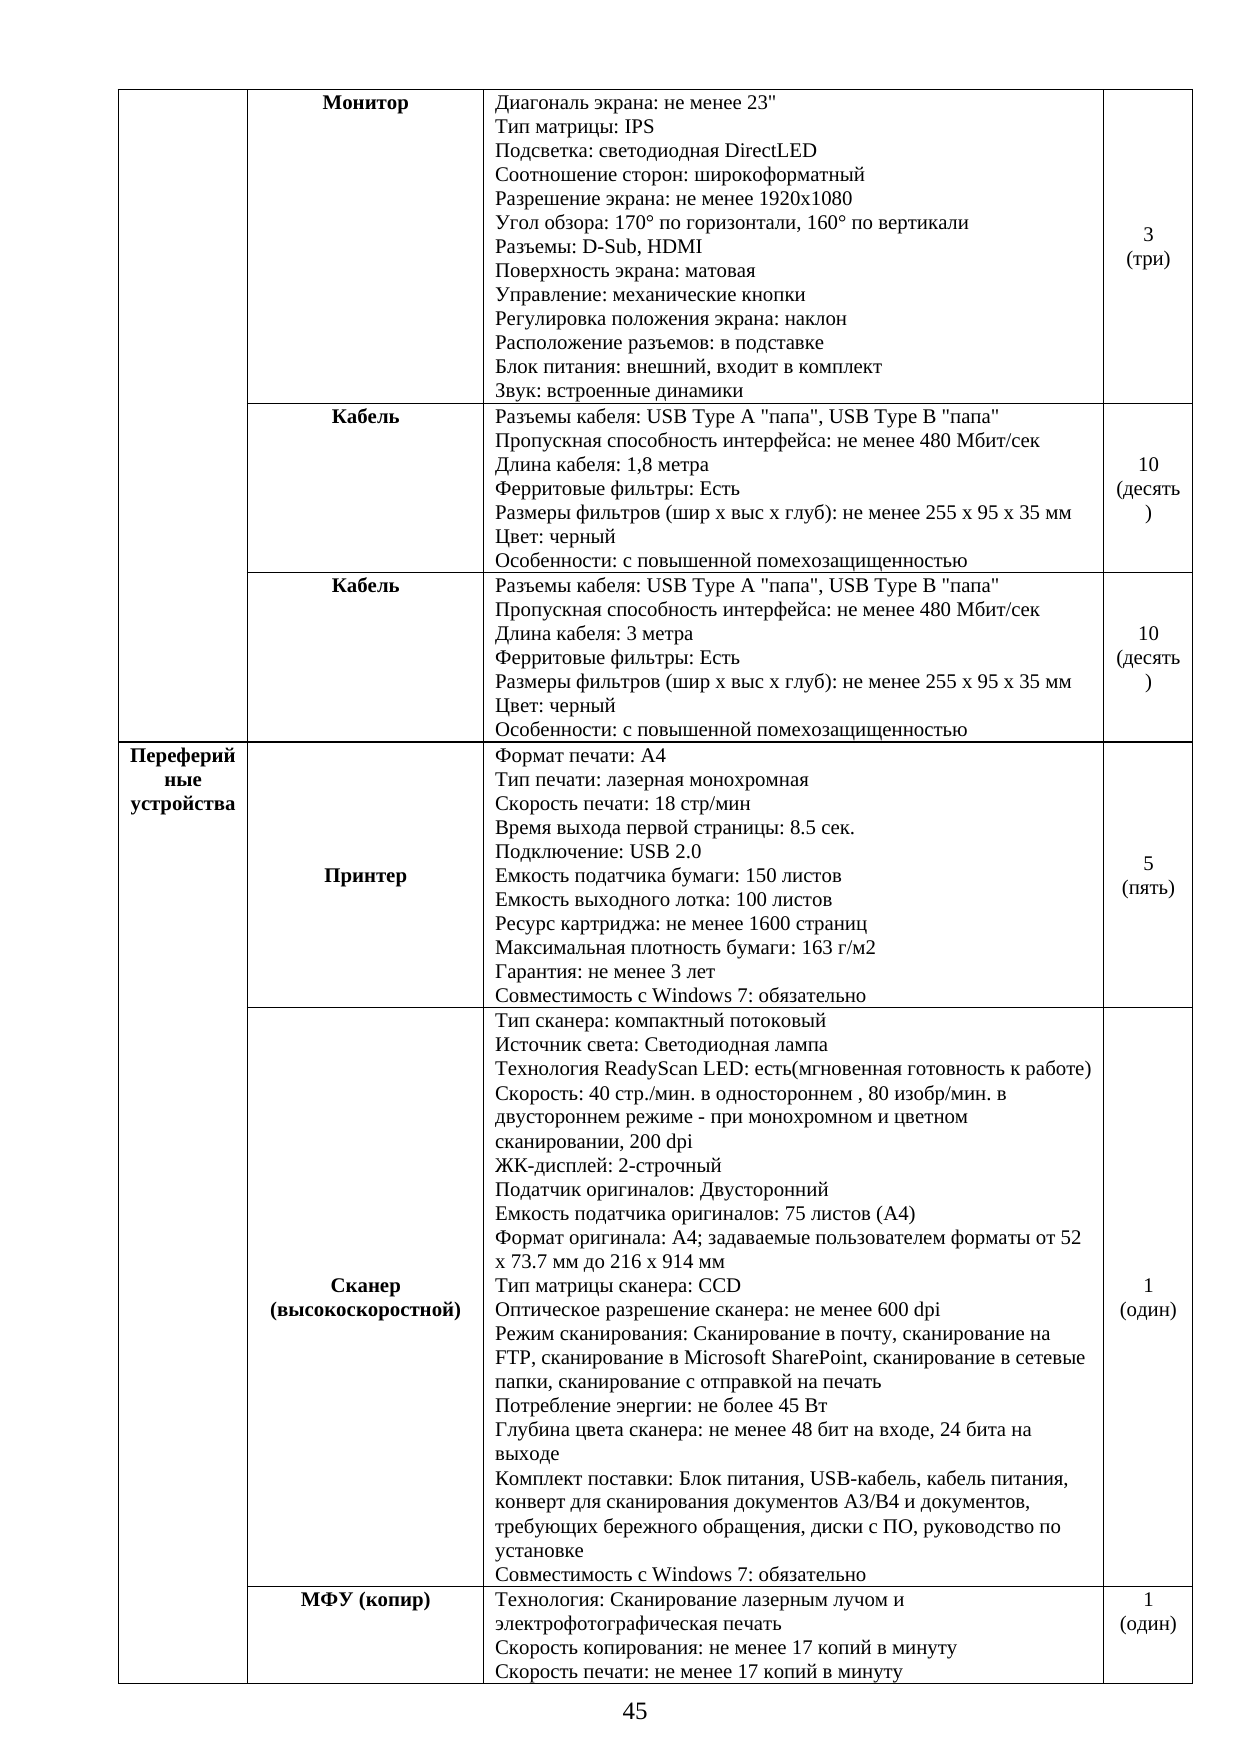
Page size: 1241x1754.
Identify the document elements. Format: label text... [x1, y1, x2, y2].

table_cell Переферийные устройства [119, 743, 247, 1683]
table_cell Принтер [248, 743, 483, 1007]
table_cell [484, 1587, 1103, 1683]
table_cell Тип сканера: компактный потоковый Источник света: Светодиодная лампа Технология ReadyScan LED: есть(мгновенная готовность к работе) Скорость: 40 стр./мин. в одностороннем , 80 изобр/мин. в двустороннем режиме - при монохромном и цветном сканировании, 200 dpi ЖК-дисплей: 2-строчный Податчик оригиналов: Двусторонний Емкость податчика оригиналов: 75 листов (A4) Формат оригинала: A4; задаваемые пользователем форматы от 52 x 73.7 мм до 216 x 914 мм Тип матрицы сканера: CCD Оптическое разрешение сканера: не менее 600 dpi Режим сканирования: Сканирование в почту, сканирование на FTP, сканирование в Microsoft SharePoint, сканирование в сетевые папки, сканирование с отправкой на печать Потребление энергии: не более 45 Вт Глубина цвета сканера: не менее 48 бит на входе, 24 бита на выходе Комплект поставки: Блок питания, USB-кабель, кабель питания, конверт для сканирования документов А3/B4 и документов, требующих бережного обращения, диски с ПО, руководство по установке Совместимость с Windows 7: обязательно [484, 1008, 1103, 1586]
table_cell 1 (один) [1104, 1587, 1192, 1683]
table_cell 10 (десять) [1104, 404, 1192, 572]
table_cell Разъемы кабеля: USB Type A "папа", USB Type B "папа" Пропускная способность интерфейса: не менее 480 Мбит/сек Длина кабеля: 1,8 метра Ферритовые фильтры: Есть Размеры фильтров (шир x выс x глуб): не менее 255 x 95 x 35 мм Цвет: черный Особенности: с повышенной помехозащищенностью [484, 404, 1103, 572]
table_cell Формат печати: А4 Тип печати: лазерная монохромная Скорость печати: 18 стр/мин Время выхода первой страницы: 8.5 сек. Подключение: USB 2.0 Емкость податчика бумаги: 150 листов Емкость выходного лотка: 100 листов Ресурс картриджа: не менее 1600 страниц Максимальная плотность бумаги : 163 г/м2 Гарантия: не менее 3 лет Совместимость с Windows 7: обязательно [484, 743, 1103, 1007]
table_cell Кабель [248, 573, 483, 741]
table_cell МФУ (копир) [248, 1587, 483, 1683]
table_cell 5 (пять) [1104, 743, 1192, 1007]
table_cell Кабель [248, 404, 483, 572]
table_cell Монитор [248, 90, 483, 402]
table_cell 10 (десять) [1104, 573, 1192, 741]
table_cell 1 (один) [1104, 1008, 1192, 1586]
table_cell Диагональ экрана: не менее 23" Тип матрицы: IPS Подсветка: светодиодная DirectLED Соотношение сторон: широкоформатный Разрешение экрана: не менее 1920x1080 Угол обзора: 170° по горизонтали, 160° по вертикали Разъемы: D-Sub, HDMI Поверхность экрана: матовая Управление: механические кнопки Регулировка положения экрана: наклон Расположение разъемов: в подставке Блок питания: внешний, входит в комплект Звук: встроенные динамики [484, 90, 1103, 402]
table_cell 3 (три) [1104, 90, 1192, 402]
table_cell Разъемы кабеля: USB Type A "папа", USB Type B "папа" Пропускная способность интерфейса: не менее 480 Мбит/сек Длина кабеля: 3 метра Ферритовые фильтры: Есть Размеры фильтров (шир x выс x глуб): не менее 255 x 95 x 35 мм Цвет: черный Особенности: с повышенной помехозащищенностью [484, 573, 1103, 741]
table_cell Сканер (высокоскоростной) [248, 1008, 483, 1586]
